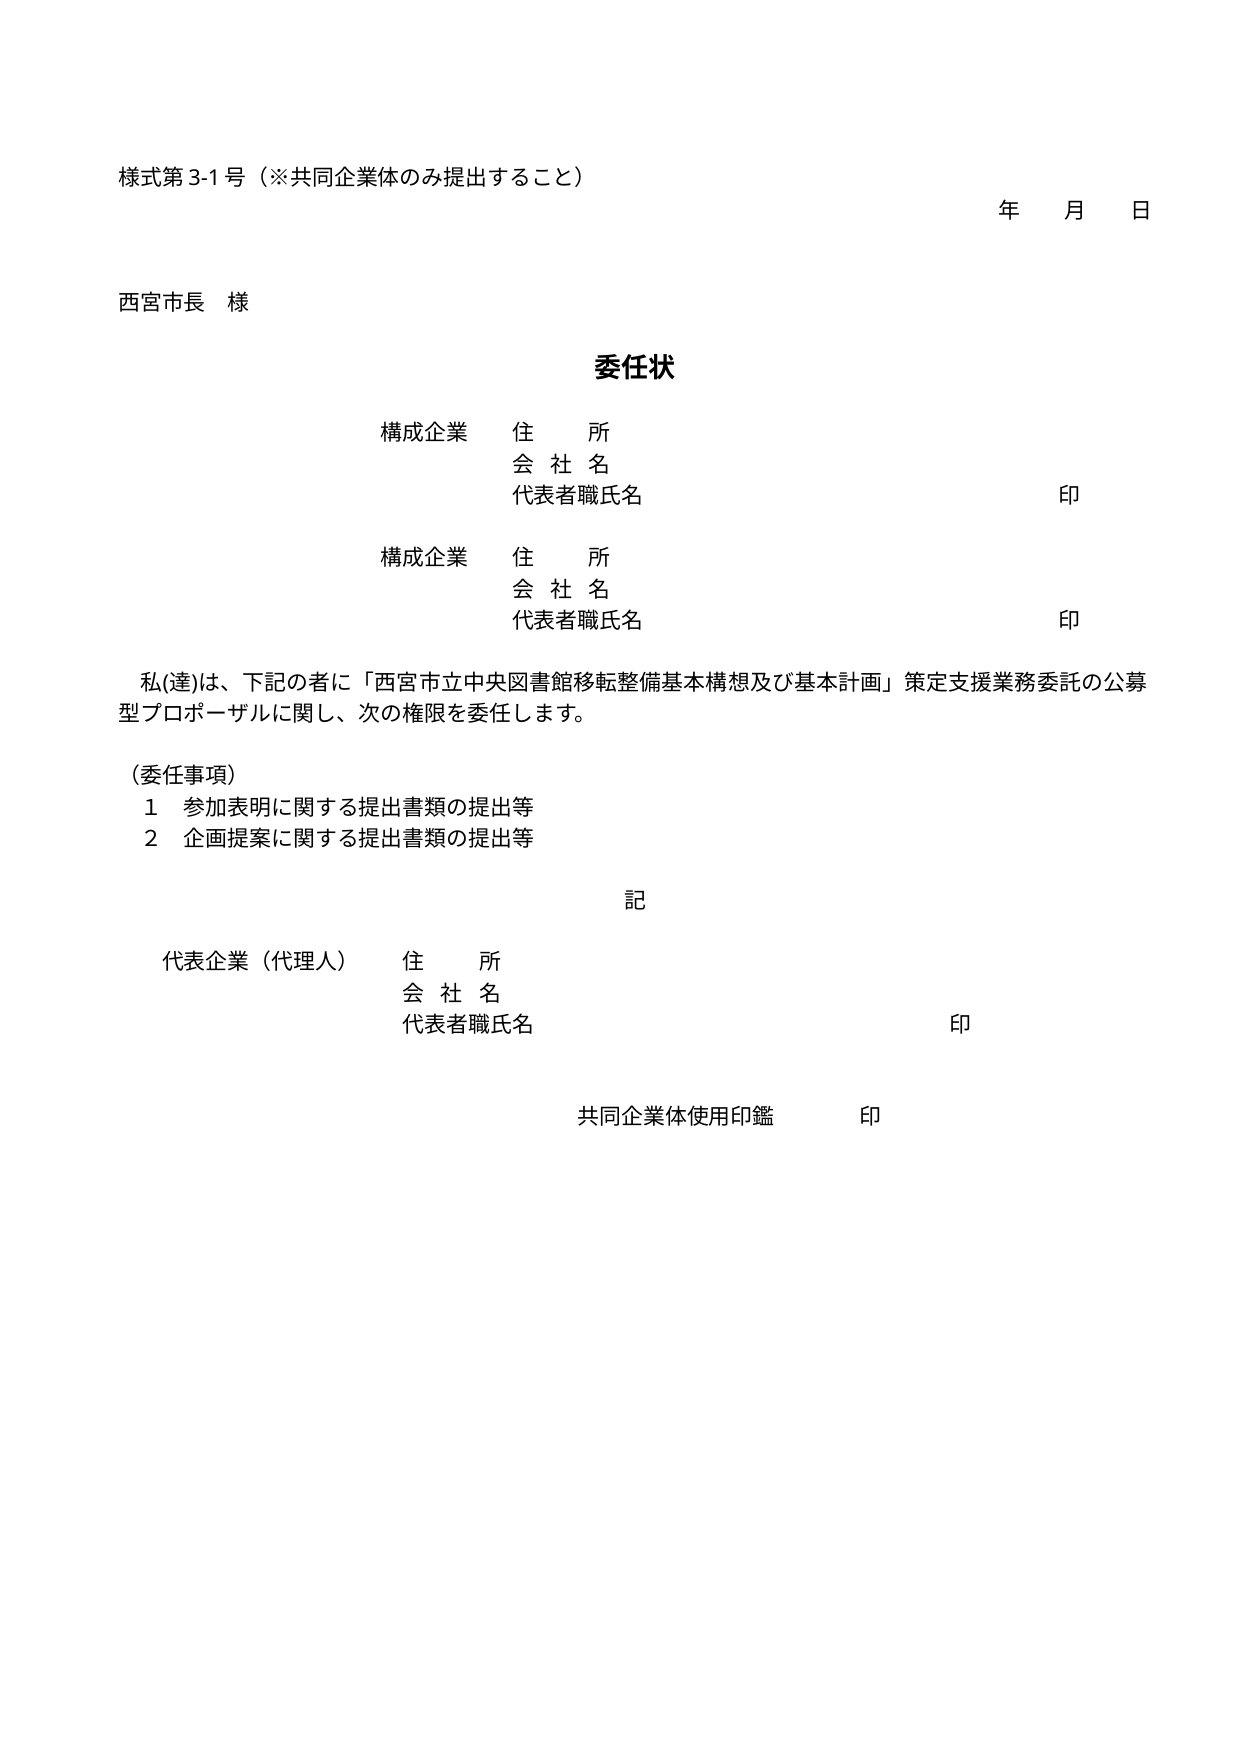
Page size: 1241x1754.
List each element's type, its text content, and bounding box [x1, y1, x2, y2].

text 代表者職氏名 印 [118, 603, 1152, 635]
text 様式第3-1号（※共同企業体のみ提出すること） [118, 160, 1152, 192]
text 構成企業 住 所 [118, 540, 1152, 572]
text 代表企業（代理人） 住 所 [118, 944, 1152, 976]
text 会社名 [118, 447, 1152, 478]
text （委任事項） [118, 758, 1152, 789]
text １ 参加表明に関する提出書類の提出等 [118, 789, 1152, 821]
text 構成企業 住 所 [118, 415, 1152, 447]
text 記 [118, 883, 1152, 914]
text 代表者職氏名 印 [118, 478, 1152, 510]
text 会社名 [118, 572, 1152, 603]
text 共同企業体使用印鑑 印 [118, 1099, 1152, 1130]
text 年 月 日 [118, 192, 1152, 225]
text 代表者職氏名 印 [118, 1007, 1152, 1039]
text ２ 企画提案に関する提出書類の提出等 [118, 821, 1152, 853]
text 会社名 [118, 976, 1152, 1007]
text 西宮市長 様 [118, 284, 1152, 316]
text 私(達)は、下記の者に「西宮市立中央図書館移転整備基本構想及び基本計画」策定支援業務委託の公募型プロポーザルに関し、次の権限を委任します。 [118, 665, 1152, 728]
text 委任状 [118, 346, 1152, 385]
